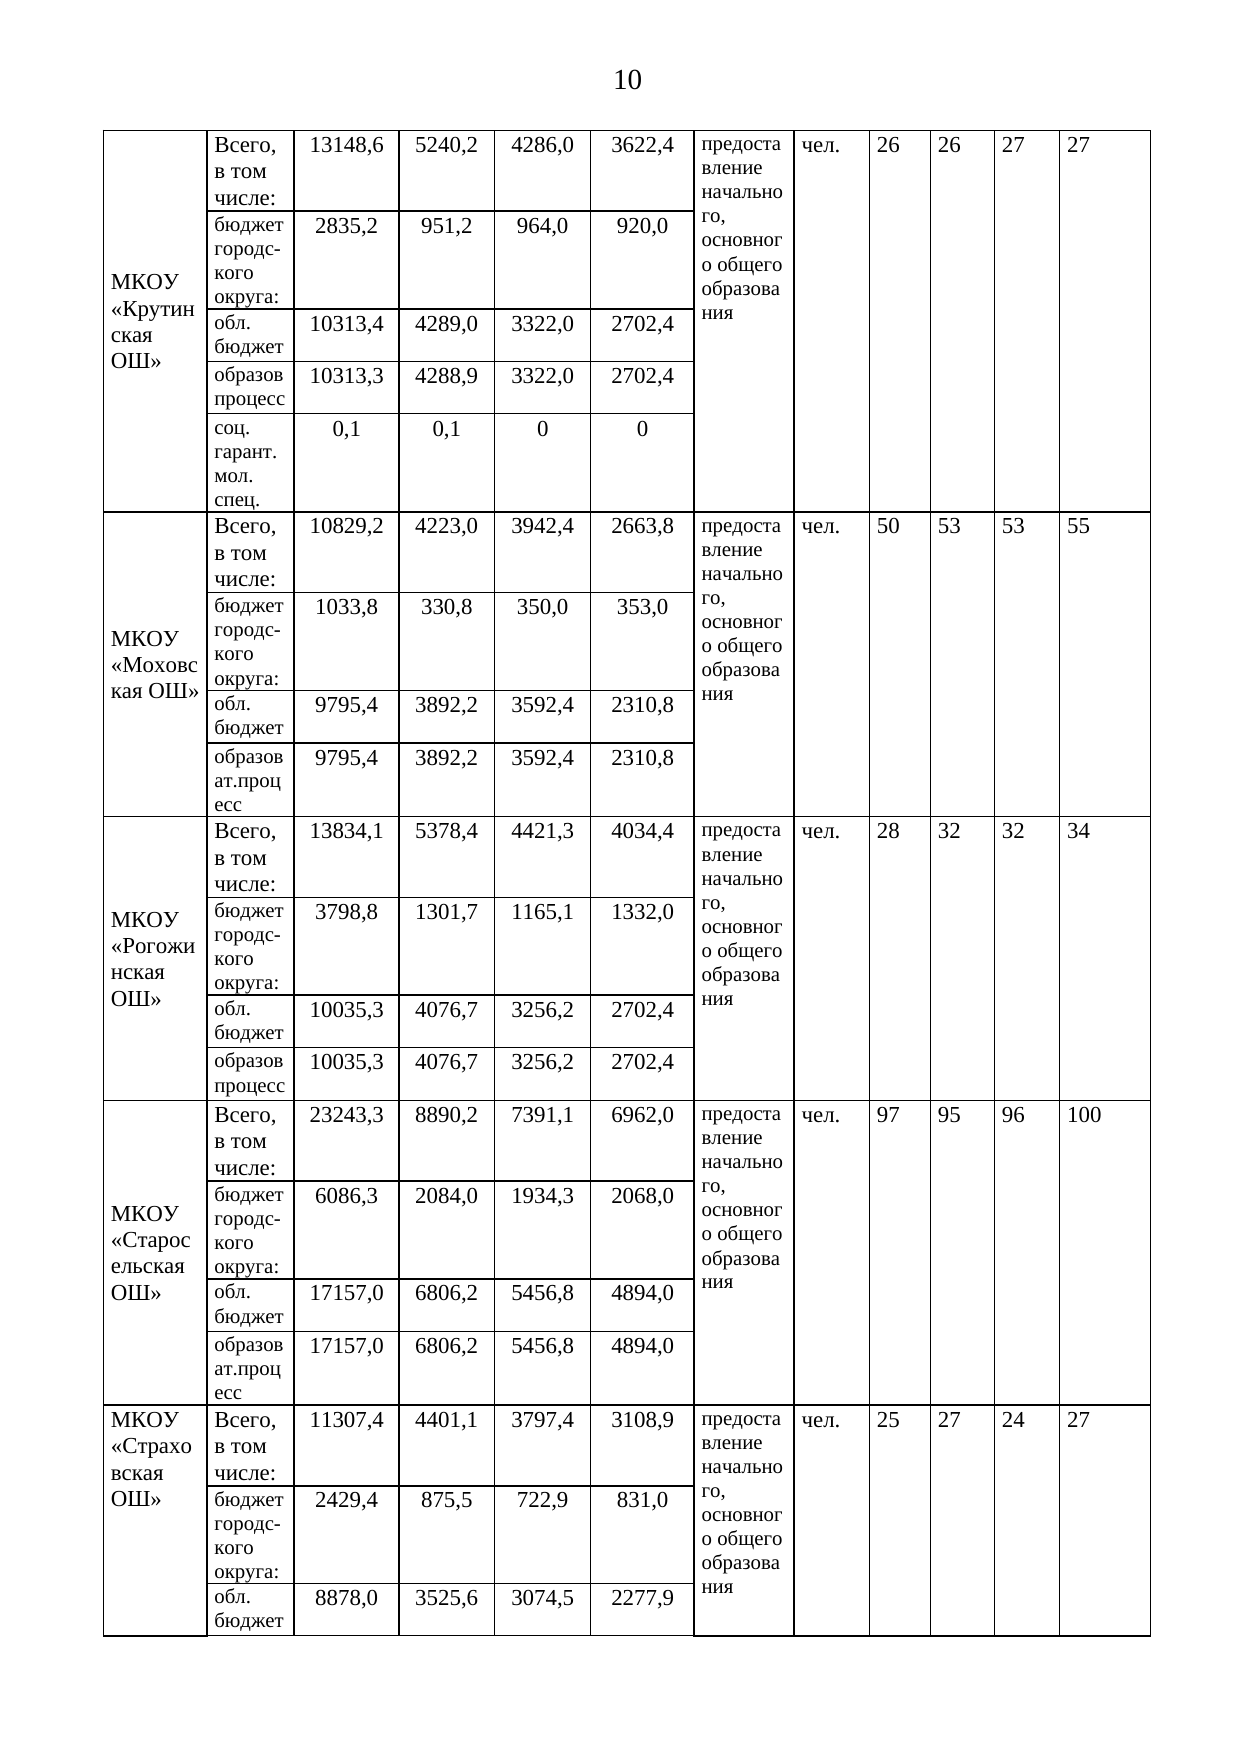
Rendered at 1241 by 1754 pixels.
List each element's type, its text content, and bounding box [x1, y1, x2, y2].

table_cell 5378,4 [400, 817, 494, 896]
table_cell 53 [995, 513, 1059, 816]
table_cell 4421,3 [495, 817, 590, 896]
table_cell предоставление начального, основного общего образования [695, 131, 793, 511]
table_cell образов процесс [208, 362, 293, 413]
table_cell 13148,6 [295, 131, 398, 210]
table_cell 7391,1 [495, 1101, 590, 1180]
table_cell 1301,7 [400, 898, 494, 994]
table_cell 27 [1060, 1406, 1150, 1635]
table_cell чел. [795, 1406, 869, 1635]
table_cell бюджет городс-кого округа: [208, 1182, 293, 1278]
table_cell 3525,6 [400, 1584, 494, 1635]
table_cell 2702,4 [591, 310, 693, 361]
table_cell 3256,2 [495, 996, 590, 1047]
table_cell бюджет городс-кого округа: [208, 898, 293, 994]
table_cell МКОУ «Крутинская ОШ» [104, 131, 206, 511]
table_cell 6806,2 [400, 1280, 494, 1331]
table_cell 3108,9 [591, 1406, 693, 1485]
table_cell 2702,4 [591, 996, 693, 1047]
table_cell обл. бюджет [208, 310, 293, 361]
table_cell 4401,1 [400, 1406, 494, 1485]
table_cell 4076,7 [400, 996, 494, 1047]
table_cell соц. гарант. мол. спец. [208, 414, 293, 511]
table_cell 951,2 [400, 212, 494, 308]
table_cell 2429,4 [295, 1487, 398, 1583]
table_cell 0 [591, 414, 693, 511]
table_cell 26 [870, 131, 930, 511]
table_cell 2702,4 [591, 362, 693, 413]
table_cell 1934,3 [495, 1182, 590, 1278]
table_cell 1332,0 [591, 898, 693, 994]
table_cell 4034,4 [591, 817, 693, 896]
table_cell 722,9 [495, 1487, 590, 1583]
table_cell 24 [995, 1406, 1059, 1635]
table_cell обл. бюджет [208, 996, 293, 1047]
table_cell 4076,7 [400, 1048, 494, 1099]
table_cell 1033,8 [295, 593, 398, 689]
table_cell 353,0 [591, 593, 693, 689]
table_cell 27 [1060, 131, 1150, 511]
table_cell 3074,5 [495, 1584, 590, 1635]
table_cell 5456,8 [495, 1332, 590, 1404]
table_cell 3592,4 [495, 744, 590, 816]
table_cell предоставление начального, основного общего образования [695, 513, 793, 816]
table_cell 3797,4 [495, 1406, 590, 1485]
table_cell обл. бюджет [208, 1584, 293, 1635]
table_cell 27 [931, 1406, 994, 1635]
table_cell 34 [1060, 817, 1150, 1099]
table_cell Всего, в том числе: [208, 1101, 293, 1180]
table_cell Всего, в том числе: [208, 131, 293, 210]
table_cell 3798,8 [295, 898, 398, 994]
table_cell 10313,3 [295, 362, 398, 413]
table_cell 2663,8 [591, 513, 693, 592]
table_cell чел. [795, 817, 869, 1099]
table_cell 8878,0 [295, 1584, 398, 1635]
table_cell 50 [870, 513, 930, 816]
table_cell МКОУ «Старосельская ОШ» [104, 1101, 206, 1404]
table_cell МКОУ «Моховская ОШ» [104, 513, 206, 816]
table_cell чел. [795, 513, 869, 816]
table_cell бюджет городс-кого округа: [208, 212, 293, 308]
table_cell 6806,2 [400, 1332, 494, 1404]
table_cell 3592,4 [495, 691, 590, 742]
table_cell 5456,8 [495, 1280, 590, 1331]
table_cell 10035,3 [295, 1048, 398, 1099]
table_cell 9795,4 [295, 691, 398, 742]
table_cell 10829,2 [295, 513, 398, 592]
table_cell 3322,0 [495, 362, 590, 413]
table_cell 10035,3 [295, 996, 398, 1047]
table_cell 97 [870, 1101, 930, 1404]
table_cell 920,0 [591, 212, 693, 308]
table_cell 831,0 [591, 1487, 693, 1583]
table_cell Всего, в том числе: [208, 1406, 293, 1485]
table_cell МКОУ «Страховская ОШ» [104, 1406, 206, 1635]
table_cell 8890,2 [400, 1101, 494, 1180]
table_cell 2835,2 [295, 212, 398, 308]
table_cell Всего, в том числе: [208, 513, 293, 592]
table_cell 5240,2 [400, 131, 494, 210]
table_cell бюджет городс-кого округа: [208, 1487, 293, 1583]
table_cell 28 [870, 817, 930, 1099]
table_cell 3892,2 [400, 691, 494, 742]
table_cell предоставление начального, основного общего образования [695, 1101, 793, 1404]
table_cell 3892,2 [400, 744, 494, 816]
table_cell 4288,9 [400, 362, 494, 413]
table_cell 4289,0 [400, 310, 494, 361]
table_cell 95 [931, 1101, 994, 1404]
table_cell образоват.процесс [208, 1332, 293, 1404]
table_cell предоставление начального, основного общего образования [695, 817, 793, 1099]
table_cell 2277,9 [591, 1584, 693, 1635]
table_cell 3256,2 [495, 1048, 590, 1099]
table_cell 27 [995, 131, 1059, 511]
table_cell 964,0 [495, 212, 590, 308]
table_cell 2702,4 [591, 1048, 693, 1099]
table_cell 2068,0 [591, 1182, 693, 1278]
table_cell МКОУ «Рогожинская ОШ» [104, 817, 206, 1099]
table_cell чел. [795, 131, 869, 511]
table_cell образов процесс [208, 1048, 293, 1099]
table_cell чел. [795, 1101, 869, 1404]
table_cell 3942,4 [495, 513, 590, 592]
table_cell 4894,0 [591, 1280, 693, 1331]
table_cell 3322,0 [495, 310, 590, 361]
table_cell 13834,1 [295, 817, 398, 896]
table_cell 53 [931, 513, 994, 816]
table_cell 1165,1 [495, 898, 590, 994]
table_cell 350,0 [495, 593, 590, 689]
table_cell 25 [870, 1406, 930, 1635]
table_cell 3622,4 [591, 131, 693, 210]
table_cell 6086,3 [295, 1182, 398, 1278]
table_cell 0,1 [400, 414, 494, 511]
table_cell 17157,0 [295, 1280, 398, 1331]
table_cell 2084,0 [400, 1182, 494, 1278]
table_cell 32 [995, 817, 1059, 1099]
table_cell 55 [1060, 513, 1150, 816]
table_cell образоват.процесс [208, 744, 293, 816]
table_cell бюджет городс-кого округа: [208, 593, 293, 689]
table_cell 26 [931, 131, 994, 511]
table_cell 100 [1060, 1101, 1150, 1404]
table_cell 0,1 [295, 414, 398, 511]
table_cell 2310,8 [591, 691, 693, 742]
table_cell 10313,4 [295, 310, 398, 361]
table_cell обл. бюджет [208, 1280, 293, 1331]
table_cell 96 [995, 1101, 1059, 1404]
table_cell 875,5 [400, 1487, 494, 1583]
table_cell 17157,0 [295, 1332, 398, 1404]
table_cell 0 [495, 414, 590, 511]
table_cell 9795,4 [295, 744, 398, 816]
table_cell 4894,0 [591, 1332, 693, 1404]
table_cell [695, 1406, 793, 1635]
table_cell 23243,3 [295, 1101, 398, 1180]
table_cell 4223,0 [400, 513, 494, 592]
table_cell 2310,8 [591, 744, 693, 816]
table_cell обл. бюджет [208, 691, 293, 742]
table_cell 4286,0 [495, 131, 590, 210]
table_cell Всего, в том числе: [208, 817, 293, 896]
table_cell 6962,0 [591, 1101, 693, 1180]
table_cell 32 [931, 817, 994, 1099]
table_cell 330,8 [400, 593, 494, 689]
table_cell 11307,4 [295, 1406, 398, 1485]
